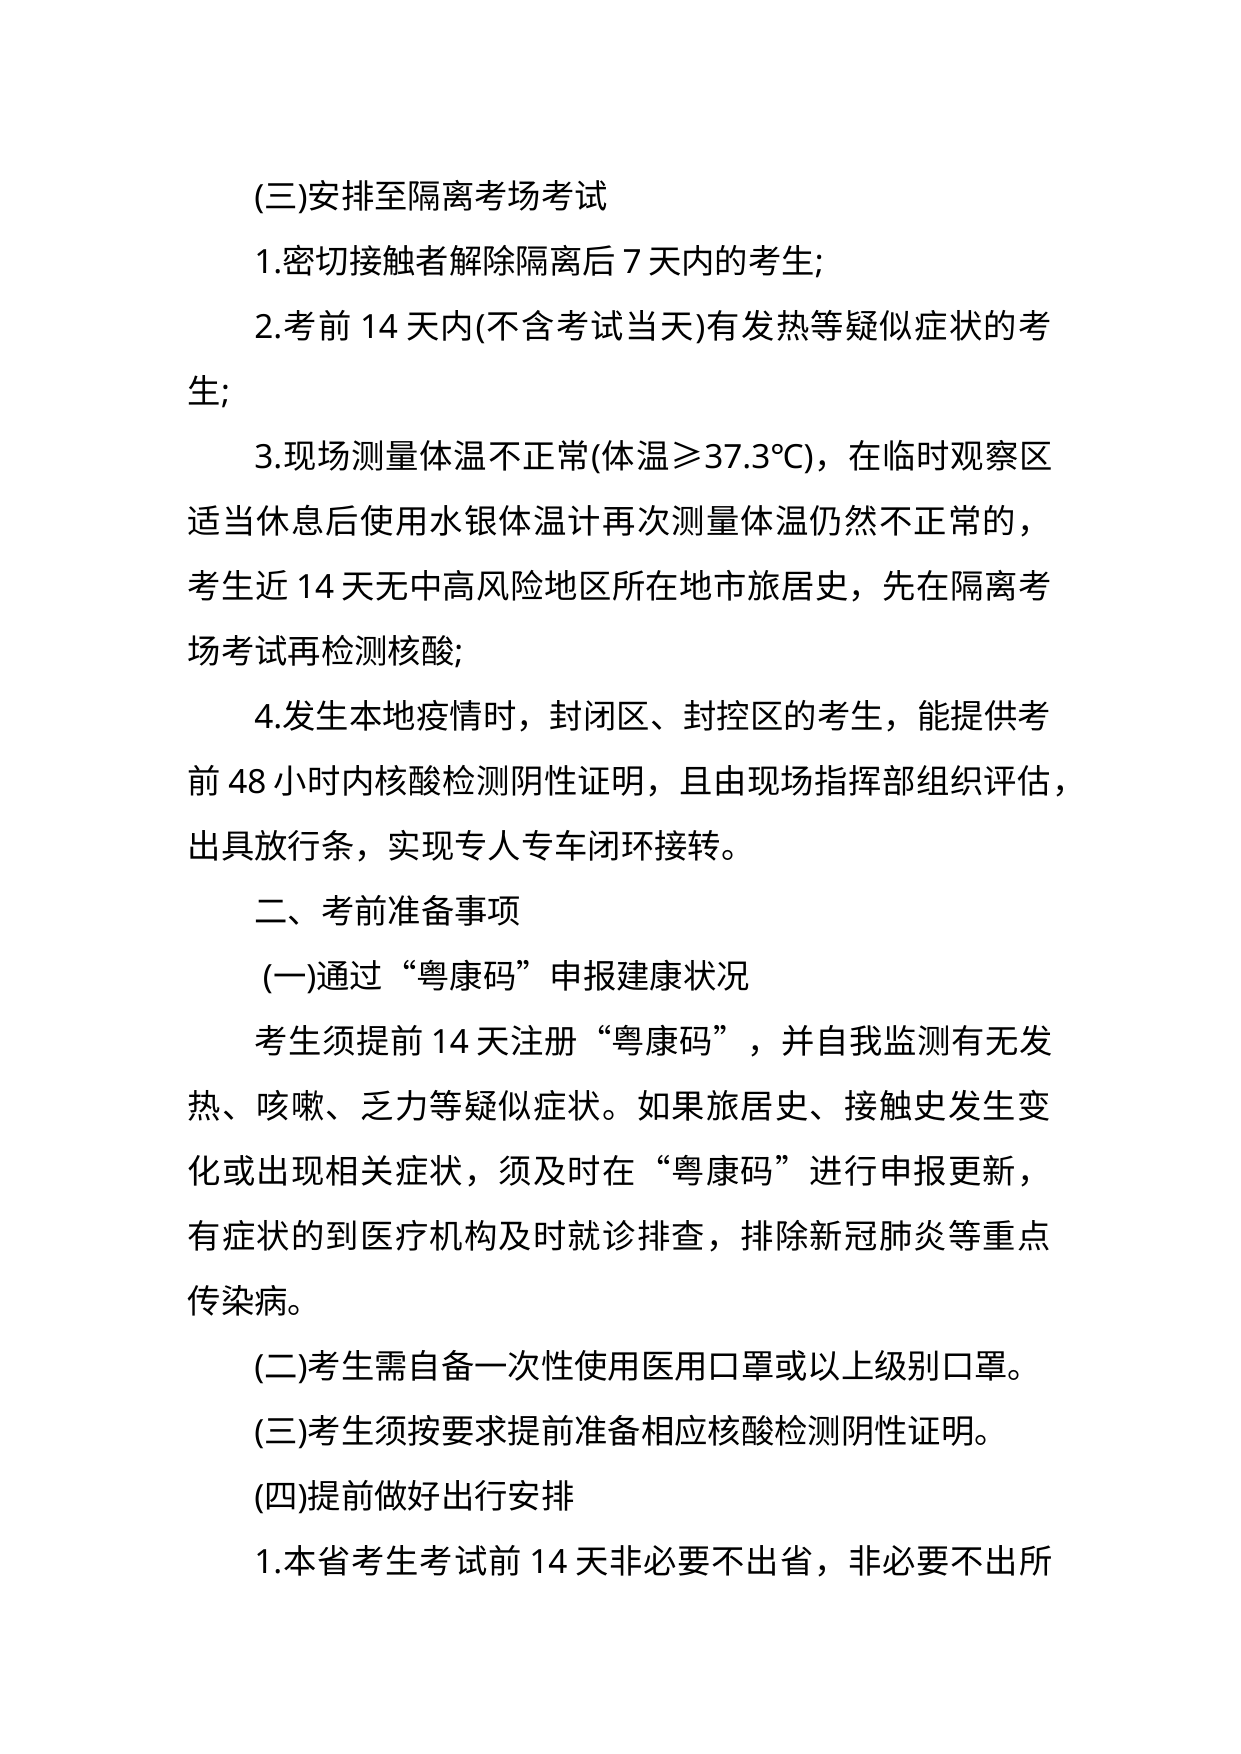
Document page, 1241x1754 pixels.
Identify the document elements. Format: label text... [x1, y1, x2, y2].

text (三)安排至隔离考场考试 [187, 162, 1053, 227]
text (四)提前做好出行安排 [187, 1462, 1053, 1527]
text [187, 1527, 1053, 1592]
text 4.发生本地疫情时，封闭区、封控区的考生，能提供考前48小时内核酸检测阴性证明，且由现场指挥部组织评估，出具放行条，实现专人专车闭环接转。 [187, 682, 1053, 877]
text (一)通过“粤康码”申报建康状况 [187, 942, 1053, 1007]
text 1.密切接触者解除隔离后7天内的考生; [187, 227, 1053, 292]
text 考生须提前14天注册“粤康码”，并自我监测有无发热、咳嗽、乏力等疑似症状。如果旅居史、接触史发生变化或出现相关症状，须及时在“粤康码”进行申报更新，有症状的到医疗机构及时就诊排查，排除新冠肺炎等重点传染病。 [187, 1007, 1053, 1332]
text (三)考生须按要求提前准备相应核酸检测阴性证明。 [187, 1397, 1053, 1462]
text 2.考前14天内(不含考试当天)有发热等疑似症状的考生; [187, 292, 1053, 422]
text 二、考前准备事项 [187, 877, 1053, 942]
text 3.现场测量体温不正常(体温≥37.3℃)，在临时观察区适当休息后使用水银体温计再次测量体温仍然不正常的，考生近14天无中高风险地区所在地市旅居史，先在隔离考场考试再检测核酸; [187, 422, 1053, 682]
text (二)考生需自备一次性使用医用口罩或以上级别口罩。 [187, 1332, 1053, 1397]
